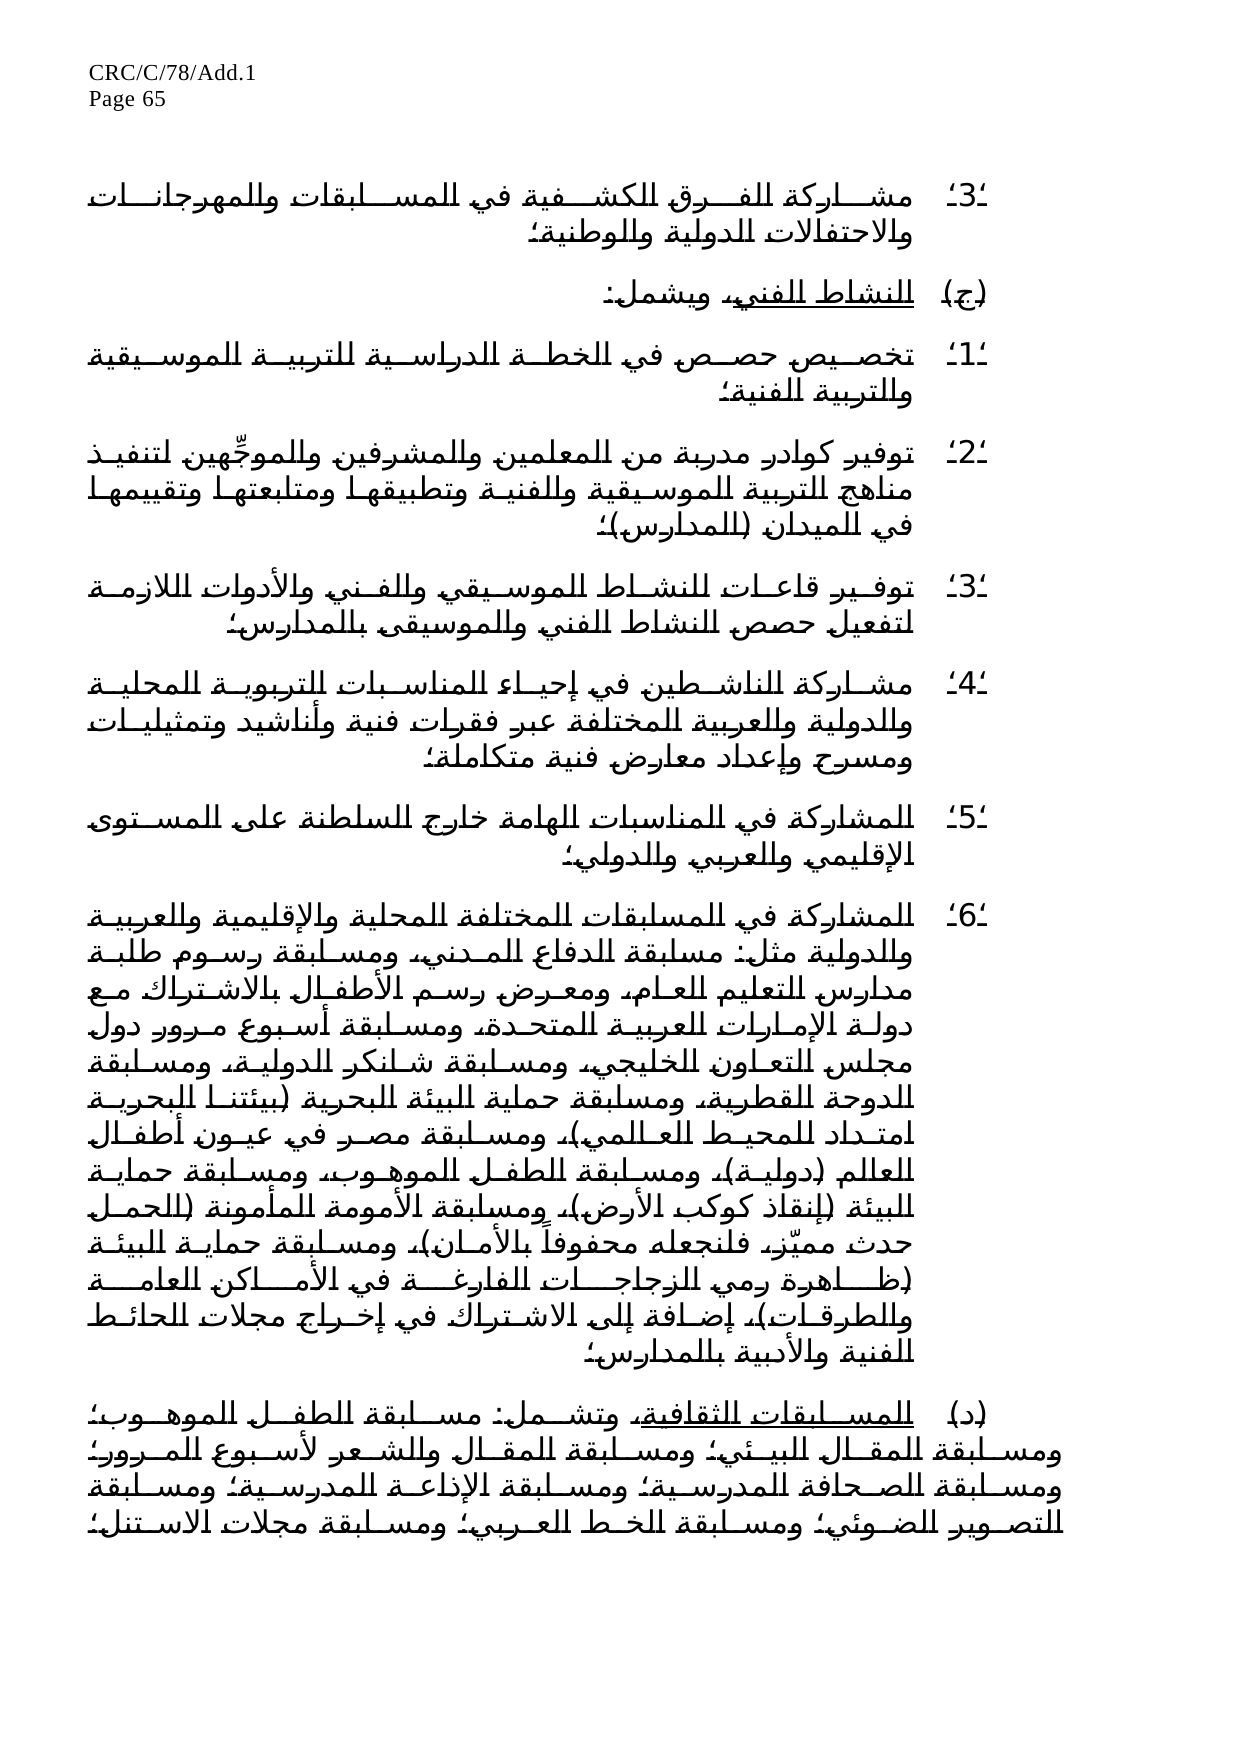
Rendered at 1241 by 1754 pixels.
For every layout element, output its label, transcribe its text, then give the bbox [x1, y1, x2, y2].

text ‘5‘ المشاركة في المناسبات الهامة خارج السلطنة على المستوى الإقليمي والعربي والدولي؛ [88, 800, 988, 872]
text ‘2‘ توفير كوادر مدربة من المعلمين والمشرفين والموجِّهين لتنفيذ مناهج التربية الموسيقية والفنية وتطبيقها ومتابعتها وتقييمها في الميدان (المدارس)؛ [88, 434, 988, 543]
text ‘6‘ المشاركة في المسابقات المختلفة المحلية والإقليمية والعربية والدولية مثل: مسابقة الدفاع المدني، ومسابقة رسوم طلبة مدارس التعليم العام، ومعرض رسم الأطفال بالاشتراك مع دولة الإمارات العربية المتحدة، ومسابقة أسبوع مرور دول مجلس التعاون الخليجي، ومسابقة شانكر الدولية، ومسابقة الدوحة القطرية، ومسابقة حماية البيئة البحرية (بيئتنا البحرية امتداد للمحيط العالمي)، ومسابقة مصر في عيون أطفال العالم (دولية)، ومسابقة الطفل الموهوب، ومسابقة حماية البيئة (إنقاذ كوكب الأرض)، ومسابقة الأمومة المأمونة (الحمل حدث مميّز، فلنجعله محفوفاً بالأمان)، ومسابقة حماية البيئة (ظاهرة رمي الزجاجات الفارغة في الأماكن العامة والطرقات)، إضافة إلى الاشتراك في إخراج مجلات الحائط الفنية والأدبية بالمدارس؛ [88, 897, 988, 1370]
text ‘3‘ مشاركة الفرق الكشفية في المسابقات والمهرجانات والاحتفالات الدولية والوطنية؛ [88, 177, 988, 250]
text ‘1‘ تخصيص حصص في الخطة الدراسية للتربية الموسيقية والتربية الفنية؛ [88, 336, 988, 409]
text (ج) النشاط الفني، ويشمل: [88, 275, 988, 311]
text ‘3‘ توفير قاعات للنشاط الموسيقي والفني والأدوات اللازمة لتفعيل حصص النشاط الفني والموسيقى بالمدارس؛ [88, 568, 988, 641]
text ‘4‘ مشاركة الناشطين في إحياء المناسبات التربوية المحلية والدولية والعربية المختلفة عبر فقرات فنية وأناشيد وتمثيليات ومسرح وإعداد معارض فنية متكاملة؛ [88, 666, 988, 775]
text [88, 1395, 1063, 1541]
